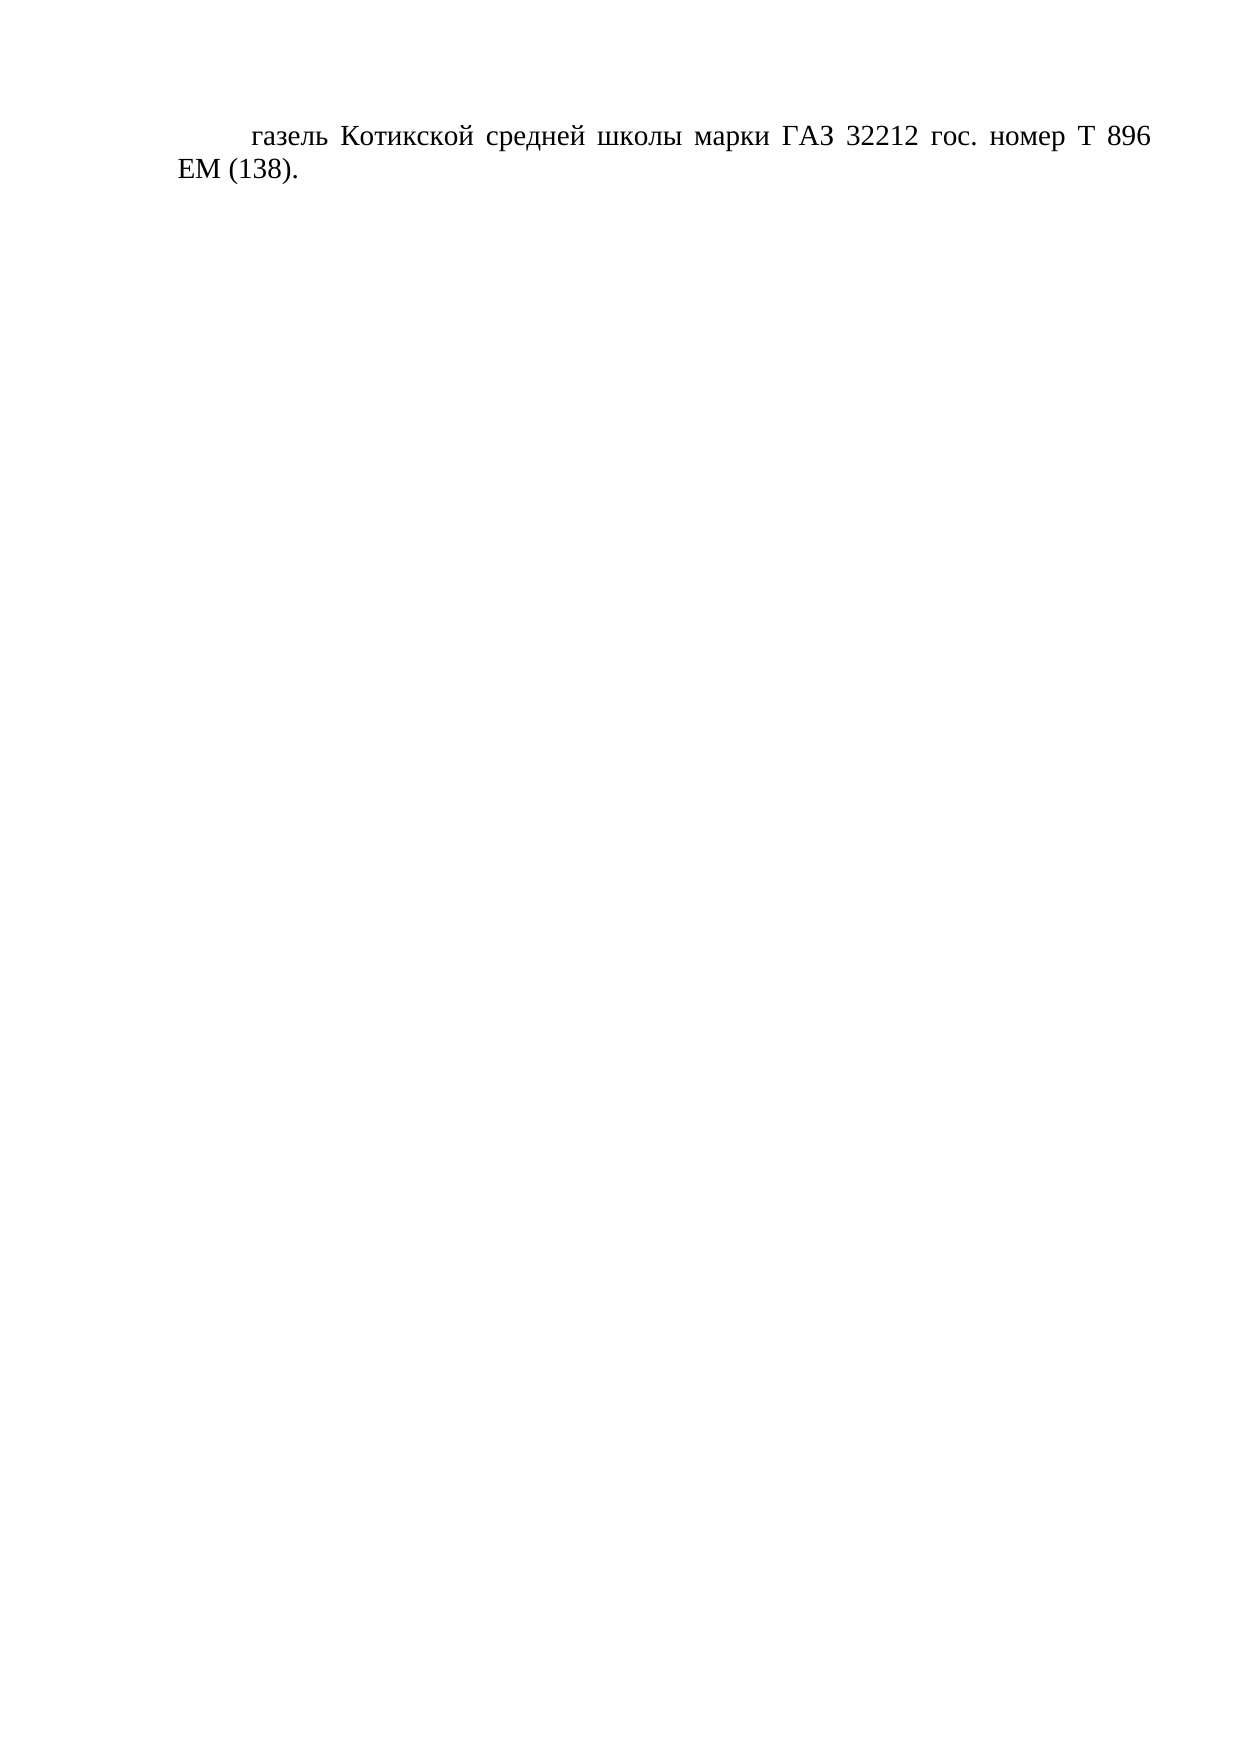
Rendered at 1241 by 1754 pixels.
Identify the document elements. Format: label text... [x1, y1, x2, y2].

list газель Котикской средней школы марки ГАЗ 32212 гос. номер Т 896 ЕМ (138). [177, 118, 1152, 185]
